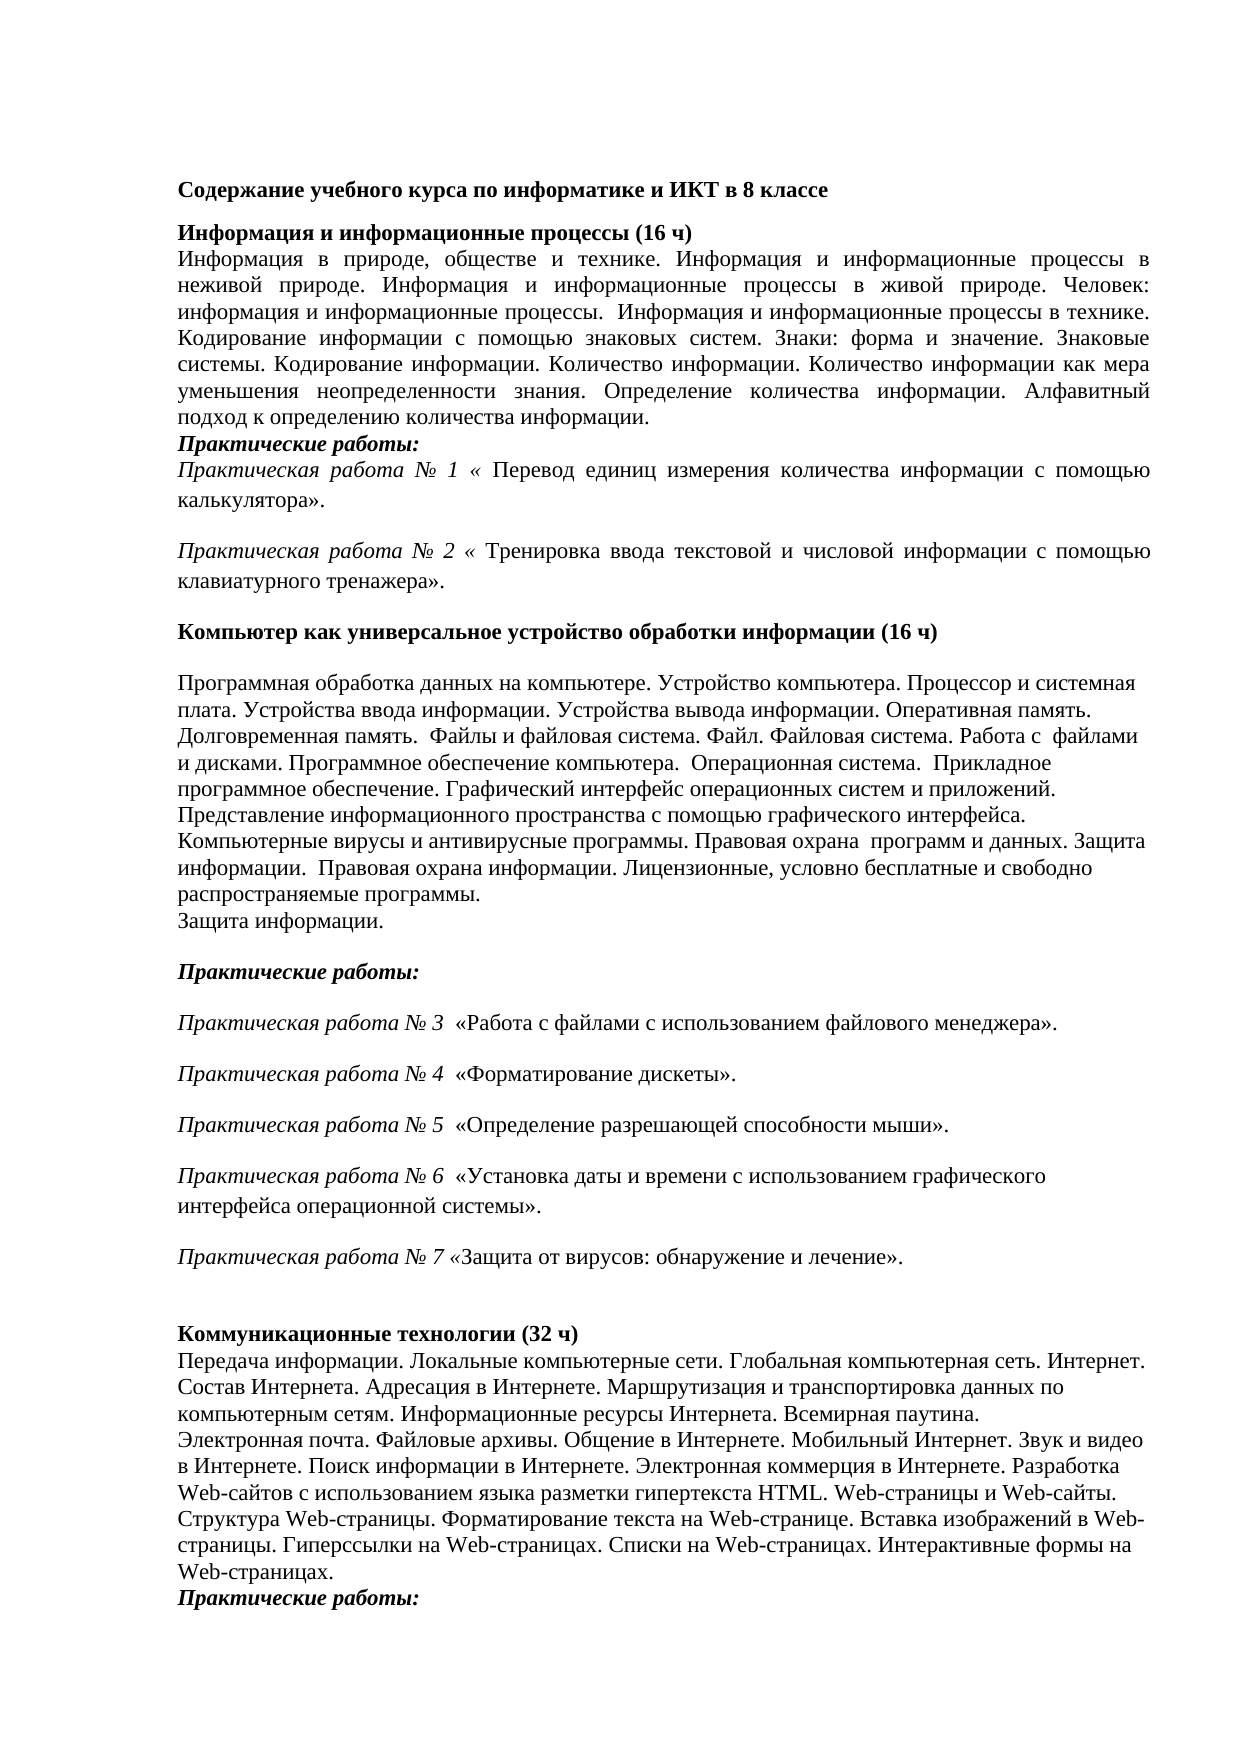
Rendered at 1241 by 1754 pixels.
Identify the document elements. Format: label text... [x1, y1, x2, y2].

text Информация и информационные процессы (16 ч) [177, 219, 1152, 245]
text Электронная почта. Файловые архивы. Общение в Интернете. Мобильный Интернет. Звук и видео в Интернете. Поиск информации в Интернете. Электронная коммерция в Интернете. Разработка Web-сайтов с использованием языка разметки гипертекста HTML. Web-страницы и Web-сайты. Структура Web-страницы. Форматирование текста на Web-странице. Вставка изображений в Web-страницы. Гиперссылки на Web-страницах. Списки на Web-страницах. Интерактивные формы на Web-страницах. [177, 1426, 1152, 1584]
text Компьютер как универсальное устройство обработки информации (16 ч) [177, 618, 1152, 645]
text Программная обработка данных на компьютере. Устройство компьютера. Процессор и системная плата. Устройства ввода информации. Устройства вывода информации. Оперативная память. Долговременная память. Файлы и файловая система. Файл. Файловая система. Работа с файлами и дисками. Программное обеспечение компьютера. Операционная система. Прикладное программное обеспечение. Графический интерфейс операционных систем и приложений. Представление информационного пространства с помощью графического интерфейса. Компьютерные вирусы и антивирусные программы. Правовая охрана программ и данных. Защита информации. Правовая охрана информации. Лицензионные, условно бесплатные и свободно распространяемые программы. [177, 669, 1152, 907]
text Практическая работа № 4 «Форматирование дискеты». [177, 1060, 1152, 1086]
text Коммуникационные технологии (32 ч) [177, 1321, 1152, 1347]
text Практические работы: [177, 958, 1152, 984]
text Практическая работа № 5 «Определение разрешающей способности мыши». [177, 1111, 1152, 1137]
text Практическая работа № 6 «Установка даты и времени с использованием графического интерфейса операционной системы». [177, 1162, 1152, 1218]
text Практическая работа № 2 « Тренировка ввода текстовой и числовой информации с помощью клавиатурного тренажера». [177, 537, 1152, 594]
text Защита информации. [177, 907, 1152, 933]
text Практические работы: [177, 429, 1152, 456]
text Практическая работа № 1 « Перевод единиц измерения количества информации с помощью калькулятора». [177, 456, 1152, 512]
text Передача информации. Локальные компьютерные сети. Глобальная компьютерная сеть. Интернет. Состав Интернета. Адресация в Интернете. Маршрутизация и транспортировка данных по компьютерным сетям. Информационные ресурсы Интернета. Всемирная паутина. [177, 1347, 1152, 1426]
text Практические работы: [177, 1584, 1152, 1610]
text Содержание учебного курса по информатике и ИКТ в 8 классе [177, 176, 1152, 202]
text Практическая работа № 3 «Работа с файлами с использованием файлового менеджера». [177, 1009, 1152, 1035]
text Практическая работа № 7 «Защита от вирусов: обнаружение и лечение». [177, 1243, 1152, 1269]
text Информация в природе, обществе и технике. Информация и информационные процессы в неживой природе. Информация и информационные процессы в живой природе. Человек: информация и информационные процессы. Информация и информационные процессы в технике. Кодирование информации с помощью знаковых систем. Знаки: форма и значение. Знаковые системы. Кодирование информации. Количество информации. Количество информации как мера уменьшения неопределенности знания. Определение количества информации. Алфавитный подход к определению количества информации. [177, 245, 1152, 429]
